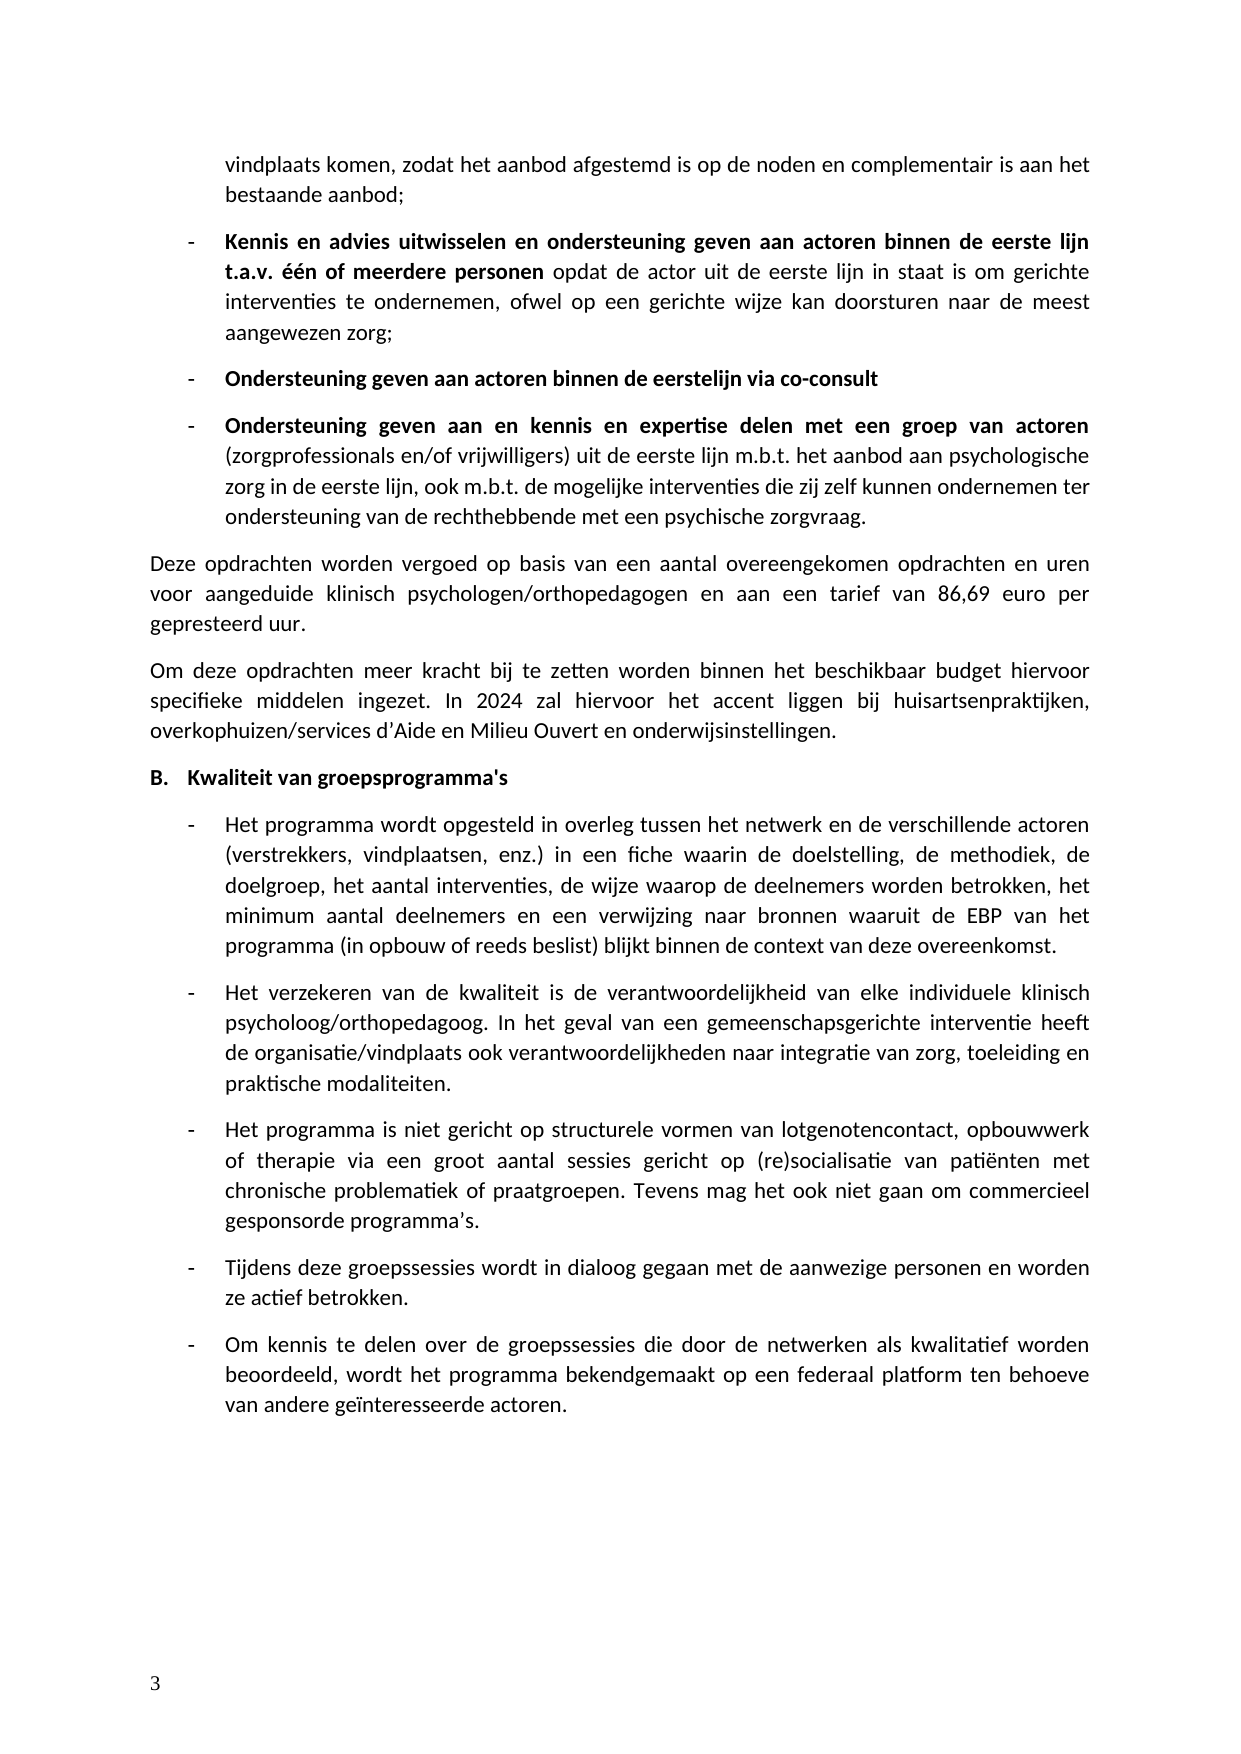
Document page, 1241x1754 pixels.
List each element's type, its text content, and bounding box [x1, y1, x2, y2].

text Deze opdrachten worden vergoed op basis van een aantal overeengekomen opdrachten en uren voor aangeduide klinisch psychologen/orthopedagogen en aan een tarief van 86,69 euro per gepresteerd uur. [150, 549, 1090, 637]
list Tijdens deze groepssessies wordt in dialoog gegaan met de aanwezige personen en worden ze actief betrokken. [187, 1253, 1090, 1311]
list Kennis en advies uitwisselen en ondersteuning geven aan actoren binnen de eerste lijn t.a.v. één of meerdere personen opdat de actor uit de eerste lijn in staat is om gerichte interventies te ondernemen, ofwel op een gerichte wijze kan doorsturen naar de meest aangewezen zorg; [187, 227, 1090, 346]
list Het programma wordt opgesteld in overleg tussen het netwerk en de verschillende actoren (verstrekkers, vindplaatsen, enz.) in een fiche waarin de doelstelling, de methodiek, de doelgroep, het aantal interventies, de wijze waarop de deelnemers worden betrokken, het minimum aantal deelnemers en een verwijzing naar bronnen waaruit de EBP van het programma (in opbouw of reeds beslist) blijkt binnen de context van deze overeenkomst. [187, 810, 1090, 959]
list Het verzekeren van de kwaliteit is de verantwoordelijkheid van elke individuele klinisch psycholoog/orthopedagoog. In het geval van een gemeenschapsgerichte interventie heeft de organisatie/vindplaats ook verantwoordelijkheden naar integratie van zorg, toeleiding en praktische modaliteiten. [187, 978, 1090, 1097]
text Om deze opdrachten meer kracht bij te zetten worden binnen het beschikbaar budget hiervoor specifieke middelen ingezet. In 2024 zal hiervoor het accent liggen bij huisartsenpraktijken, overkophuizen/services d’Aide en Milieu Ouvert en onderwijsinstellingen. [150, 656, 1090, 745]
list Het programma is niet gericht op structurele vormen van lotgenotencontact, opbouwwerk of therapie via een groot aantal sessies gericht op (re)socialisatie van patiënten met chronische problematiek of praatgroepen. Tevens mag het ook niet gaan om commercieel gesponsorde programma’s. [187, 1116, 1090, 1234]
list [187, 150, 1090, 208]
list Ondersteuning geven aan en kennis en expertise delen met een groep van actoren (zorgprofessionals en/of vrijwilligers) uit de eerste lijn m.b.t. het aanbod aan psychologische zorg in de eerste lijn, ook m.b.t. de mogelijke interventies die zij zelf kunnen ondernemen ter ondersteuning van de rechthebbende met een psychische zorgvraag. [187, 411, 1090, 530]
list Om kennis te delen over de groepssessies die door de netwerken als kwalitatief worden beoordeeld, wordt het programma bekendgemaakt op een federaal platform ten behoeve van andere geïnteresseerde actoren. [187, 1330, 1090, 1419]
list Ondersteuning geven aan actoren binnen de eerstelijn via co-consult [187, 364, 1090, 393]
list Kwaliteit van groepsprogramma's [150, 763, 1090, 792]
